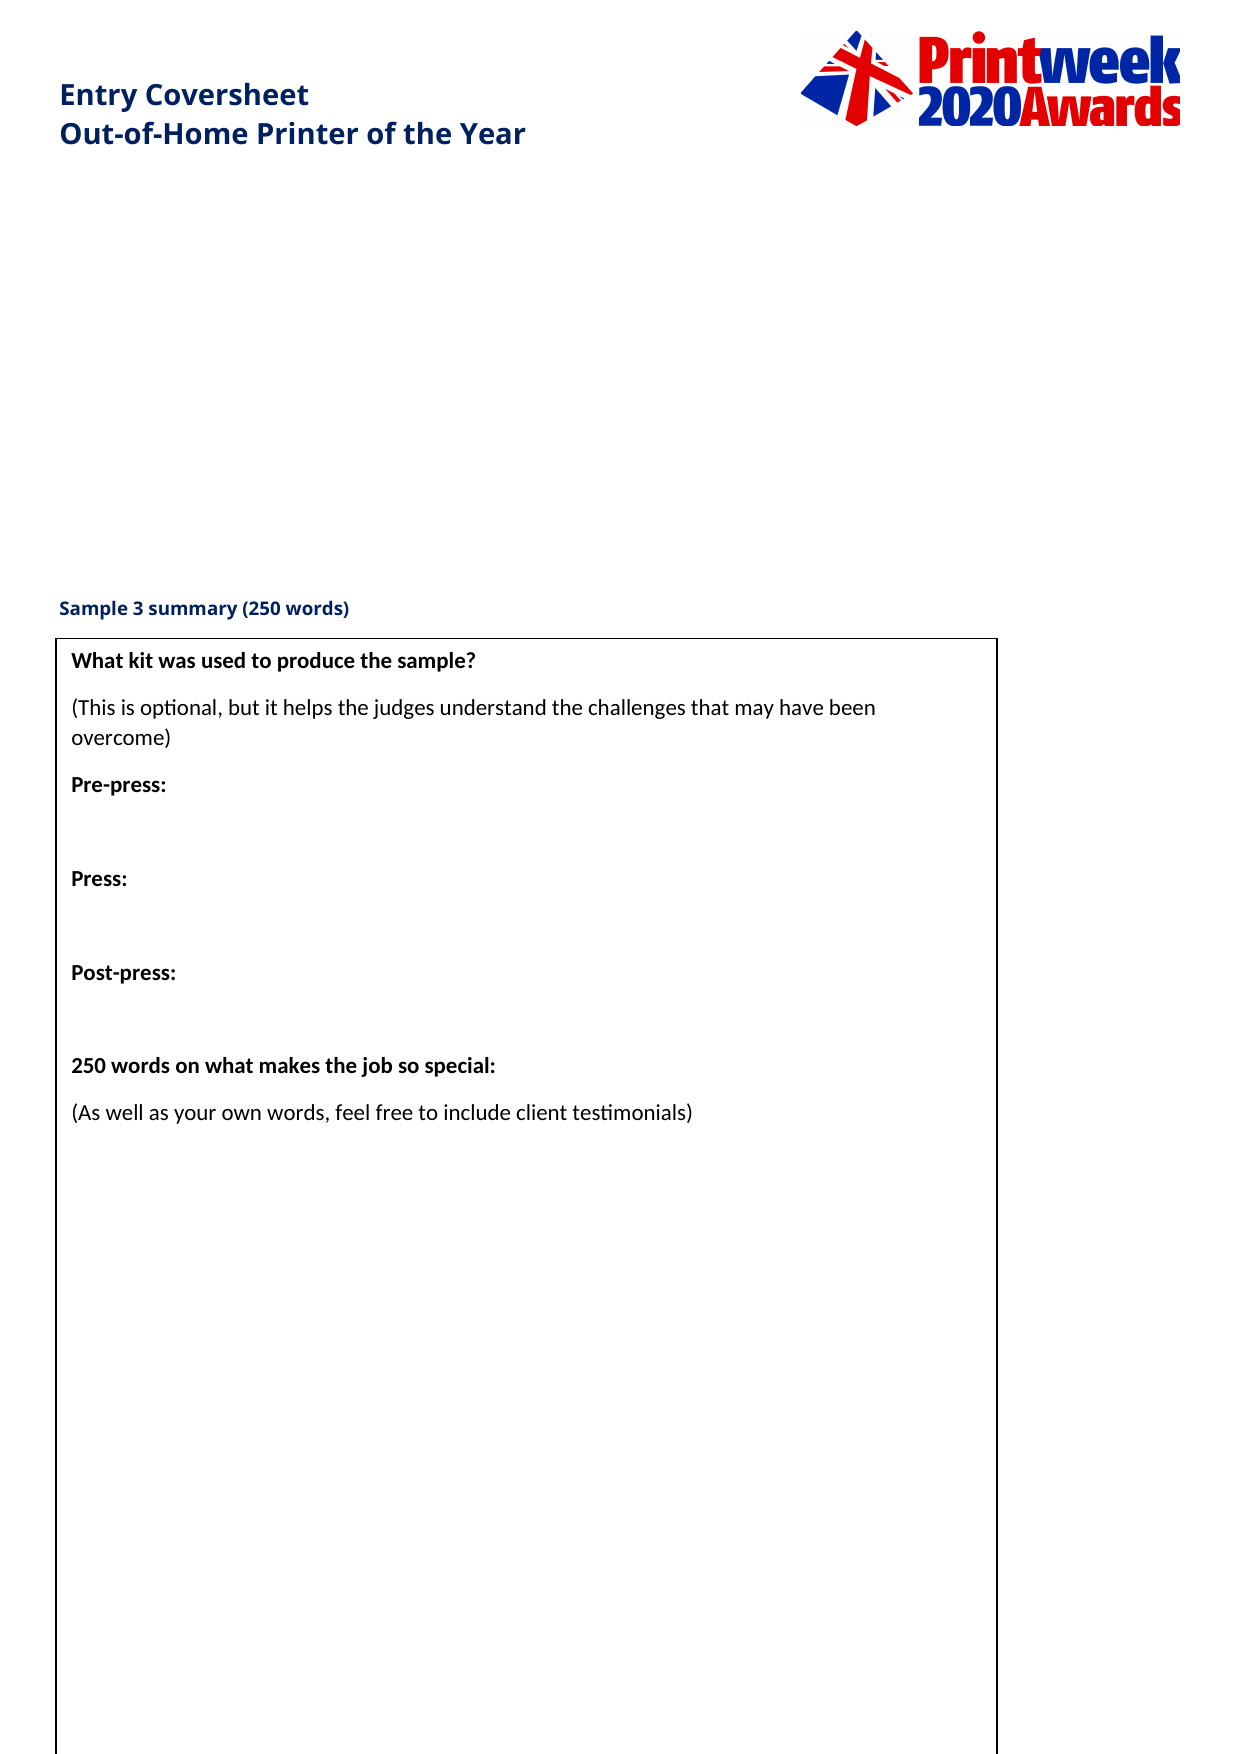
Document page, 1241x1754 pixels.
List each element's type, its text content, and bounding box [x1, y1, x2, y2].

picture [800, 31, 1180, 126]
text Sample 3 summary (250 words) [59, 595, 1181, 620]
